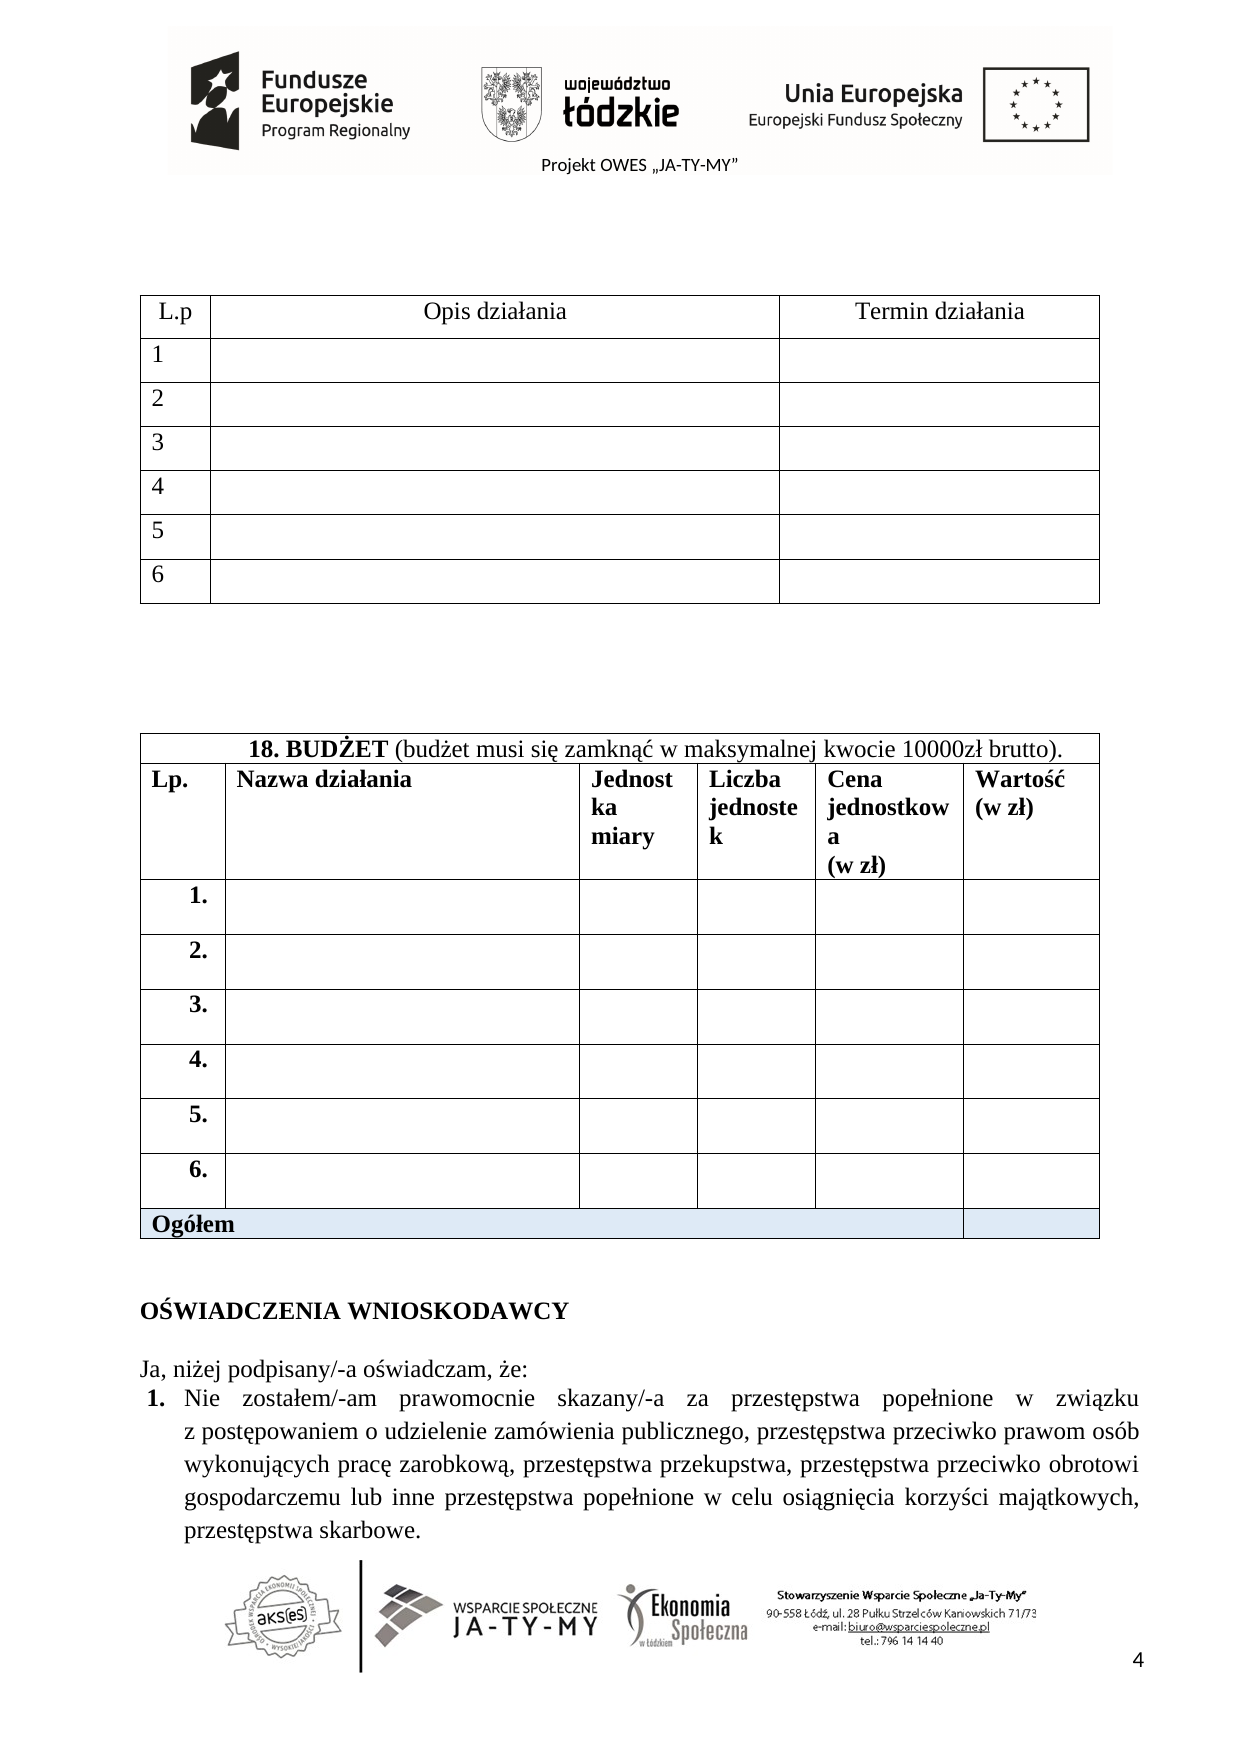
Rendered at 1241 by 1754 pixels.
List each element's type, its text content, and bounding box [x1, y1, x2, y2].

table_cell [211, 515, 779, 558]
table_cell Wartość (w zł) [964, 764, 1099, 879]
table_cell Jednostka miary [580, 764, 697, 879]
picture [224, 1560, 1037, 1673]
table_cell [580, 935, 697, 988]
table_cell [141, 1045, 225, 1098]
table_header 18. BUDŻET (budżet musi się zamknąć w maksymalnej kwocie 10000zł brutto). [141, 734, 1099, 763]
table_cell [780, 560, 1099, 602]
table_cell [226, 1099, 579, 1153]
table_cell [780, 471, 1099, 514]
table_cell [780, 427, 1099, 470]
table_cell [816, 990, 963, 1043]
list Nie zostałem/-am prawomocnie skazany/-a za przestępstwa popełnione w związku z postępowaniem o udzielenie zamówienia publicznego, przestępstwa przeciwko prawom osób wykonujących pracę zarobkową, przestępstwa przekupstwa, przestępstwa przeciwko obrotowi gospodarczemu lub inne przestępstwa popełnione w celu osiągnięcia korzyści majątkowych, przestępstwa skarbowe. [146, 1383, 1140, 1543]
table_cell [698, 935, 815, 988]
table_cell [141, 935, 225, 988]
table_cell [964, 880, 1099, 934]
table_cell [226, 935, 579, 988]
table_cell [816, 1154, 963, 1208]
table_cell [141, 990, 225, 1043]
table_cell [964, 1045, 1099, 1098]
table_cell [211, 427, 779, 470]
text OŚWIADCZENIA WNIOSKODAWCY [139, 1296, 1140, 1325]
text Ja, niżej podpisany/-a oświadczam, że: [139, 1354, 1140, 1383]
table_cell [226, 880, 579, 934]
table_cell [964, 1209, 1099, 1238]
table_cell [698, 1154, 815, 1208]
table_cell [816, 1099, 963, 1153]
picture [167, 26, 1113, 175]
table_cell [141, 880, 225, 934]
table_cell [816, 1045, 963, 1098]
table_cell [580, 990, 697, 1043]
table_cell [780, 383, 1099, 426]
table_cell 6 [141, 560, 210, 602]
table_cell [580, 880, 697, 934]
table_header L.p [141, 296, 210, 338]
table_cell [211, 471, 779, 514]
table_cell 3 [141, 427, 210, 470]
table_cell Ogółem [141, 1209, 963, 1238]
table_cell [698, 1045, 815, 1098]
table_cell [226, 1154, 579, 1208]
table_cell [964, 990, 1099, 1043]
table_cell [964, 1154, 1099, 1208]
table_cell 2 [141, 383, 210, 426]
table_cell [964, 935, 1099, 988]
table_cell 4 [141, 471, 210, 514]
table_cell [211, 560, 779, 602]
table_cell [816, 935, 963, 988]
table_cell [211, 383, 779, 426]
table_cell [580, 1045, 697, 1098]
table_cell 1 [141, 339, 210, 382]
table_cell [816, 880, 963, 934]
table_cell [780, 339, 1099, 382]
table_cell [964, 1099, 1099, 1153]
table_cell 5 [141, 515, 210, 558]
table_cell [211, 339, 779, 382]
table_cell [226, 990, 579, 1043]
table_cell Nazwa działania [226, 764, 579, 879]
table_cell [141, 1099, 225, 1153]
table_cell Liczba jednostek [698, 764, 815, 879]
table_cell [698, 990, 815, 1043]
table_cell [780, 515, 1099, 558]
table_header Opis działania [211, 296, 779, 338]
table_cell Lp. [141, 764, 225, 879]
table_cell Cena jednostkowa (w zł) [816, 764, 963, 879]
table_cell [226, 1045, 579, 1098]
table_cell [698, 1099, 815, 1153]
table_cell [698, 880, 815, 934]
table_header Termin działania [780, 296, 1099, 338]
table_cell [141, 1154, 225, 1208]
table_cell [580, 1099, 697, 1153]
table_cell [580, 1154, 697, 1208]
